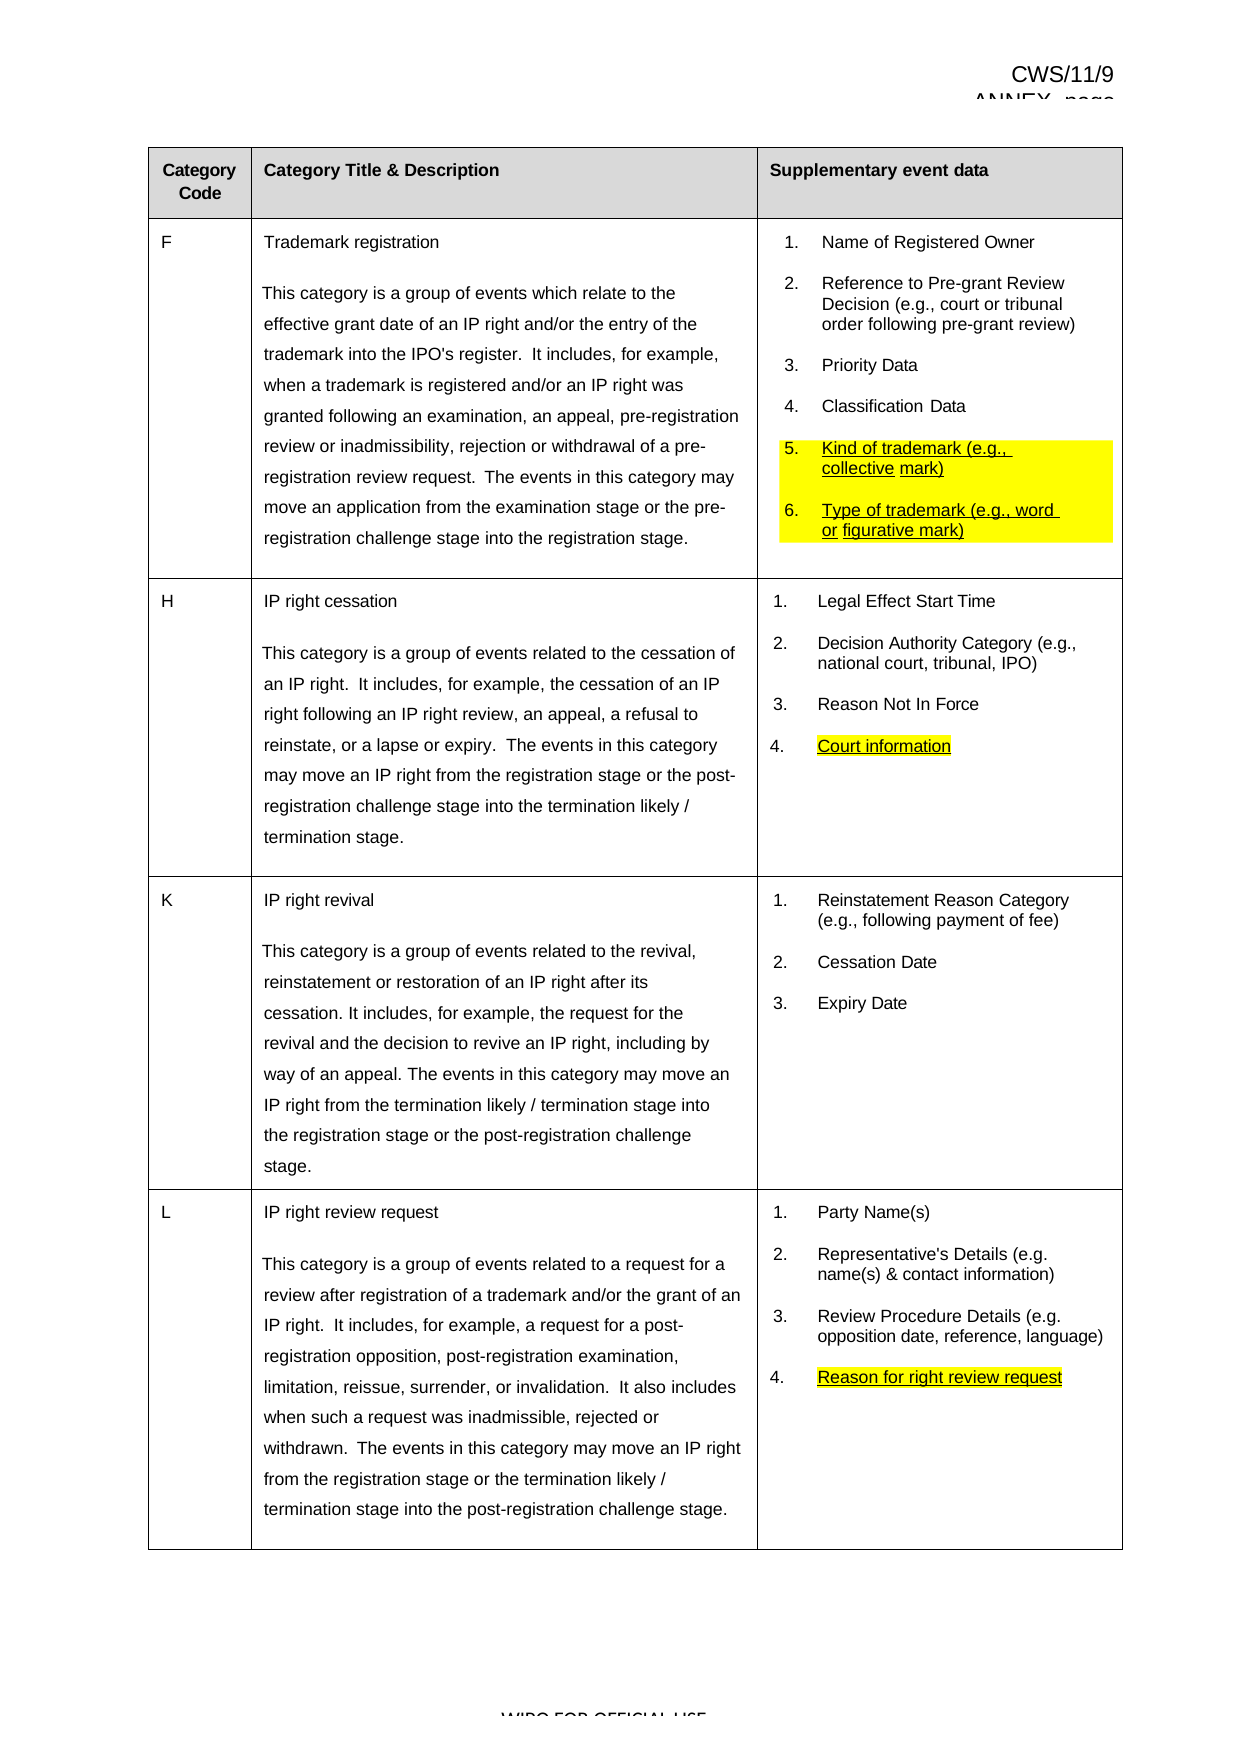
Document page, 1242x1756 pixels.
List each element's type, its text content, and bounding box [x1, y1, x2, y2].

table_cell H [149, 579, 251, 876]
table_cell IP right revival This category is a group of events related to the revival, reinstatement or restoration of an IP right after its cessation. It includes, for example, the request for the revival and the decision to revive an IP right, including by way of an appeal. The events in this category may move an IP right from the termination likely / termination stage into the registration stage or the post-registration challenge stage. [252, 877, 757, 1189]
table_cell F [149, 219, 251, 578]
table_header Category Code [149, 148, 251, 218]
table_cell Legal Effect Start Time Decision Authority Category (e.g., national court, tribunal, IPO) Reason Not In Force Court information [758, 579, 1122, 876]
table_header Supplementary event data [758, 148, 1122, 218]
table_cell Name of Registered Owner Reference to Pre-grant Review Decision (e.g., court or tribunal order following pre-grant review) Priority Data Classification Data Kind of trademark (e.g., collective mark) Type of trademark (e.g., word or figurative mark) [758, 219, 1122, 578]
table_header Category Title & Description [252, 148, 757, 218]
table_cell Trademark registration This category is a group of events which relate to the effective grant date of an IP right and/or the entry of the trademark into the IPO's register. It includes, for example, when a trademark is registered and/or an IP right was granted following an examination, an appeal, pre-registration review or inadmissibility, rejection or withdrawal of a pre- registration review request. The events in this category may move an application from the examination stage or the pre- registration challenge stage into the registration stage. [252, 219, 757, 578]
table_cell Reinstatement Reason Category (e.g., following payment of fee) Cessation Date Expiry Date [758, 877, 1122, 1189]
table_cell IP right cessation This category is a group of events related to the cessation of an IP right. It includes, for example, the cessation of an IP right following an IP right review, an appeal, a refusal to reinstate, or a lapse or expiry. The events in this category may move an IP right from the registration stage or the post- registration challenge stage into the termination likely / termination stage. [252, 579, 757, 876]
table_cell L [149, 1190, 251, 1549]
table_cell K [149, 877, 251, 1189]
table_cell IP right review request This category is a group of events related to a request for a review after registration of a trademark and/or the grant of an IP right. It includes, for example, a request for a post- registration opposition, post-registration examination, limitation, reissue, surrender, or invalidation. It also includes when such a request was inadmissible, rejected or withdrawn. The events in this category may move an IP right from the registration stage or the termination likely / termination stage into the post-registration challenge stage. [252, 1190, 757, 1549]
table_cell Party Name(s) Representative's Details (e.g. name(s) & contact information) Review Procedure Details (e.g. opposition date, reference, language) Reason for right review request [758, 1190, 1122, 1549]
